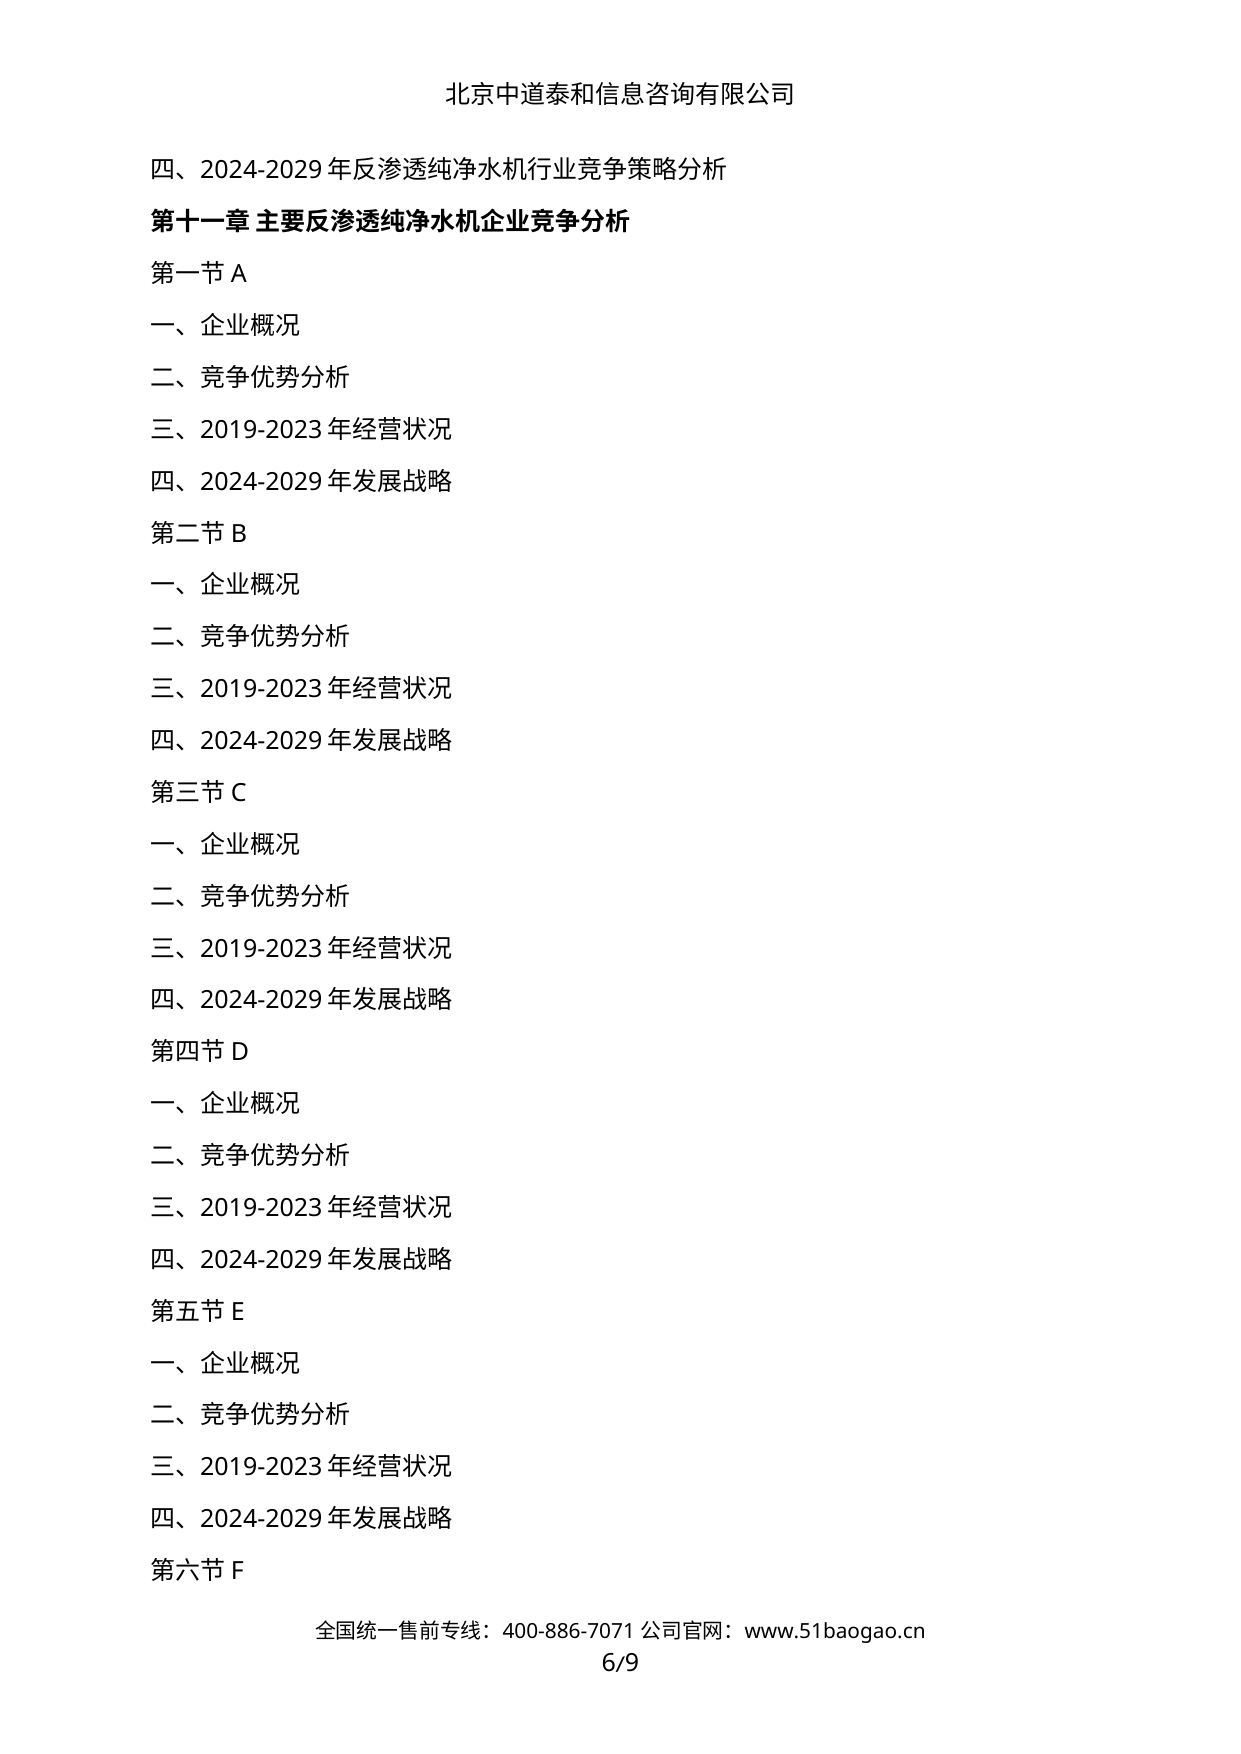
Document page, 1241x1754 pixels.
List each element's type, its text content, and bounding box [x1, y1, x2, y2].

text 二、竞争优势分析 [150, 617, 1090, 653]
text 二、竞争优势分析 [150, 1395, 1090, 1431]
text 第一节 A [150, 254, 1090, 290]
text 二、竞争优势分析 [150, 1136, 1090, 1172]
text 第五节 E [150, 1291, 1090, 1327]
text 三、2019-2023年经营状况 [150, 1447, 1090, 1483]
text 三、2019-2023年经营状况 [150, 928, 1090, 964]
text 第六节 F [150, 1551, 1090, 1587]
text 一、企业概况 [150, 565, 1090, 601]
text 一、企业概况 [150, 1084, 1090, 1120]
text 三、2019-2023年经营状况 [150, 669, 1090, 705]
text 四、2024-2029年发展战略 [150, 980, 1090, 1016]
text 四、2024-2029年发展战略 [150, 461, 1090, 497]
text 第二节 B [150, 513, 1090, 549]
text 一、企业概况 [150, 306, 1090, 342]
text 一、企业概况 [150, 1343, 1090, 1379]
text 三、2019-2023年经营状况 [150, 409, 1090, 446]
text 第十一章 主要反渗透纯净水机企业竞争分析 [150, 202, 1090, 238]
text 三、2019-2023年经营状况 [150, 1187, 1090, 1224]
text 二、竞争优势分析 [150, 876, 1090, 912]
text 二、竞争优势分析 [150, 357, 1090, 394]
text 第三节 C [150, 772, 1090, 809]
text 四、2024-2029年发展战略 [150, 1239, 1090, 1276]
text 四、2024-2029年发展战略 [150, 1499, 1090, 1535]
text 第四节 D [150, 1032, 1090, 1068]
text 一、企业概况 [150, 824, 1090, 861]
text 四、2024-2029年反渗透纯净水机行业竞争策略分析 [150, 150, 1090, 186]
text 四、2024-2029年发展战略 [150, 721, 1090, 757]
